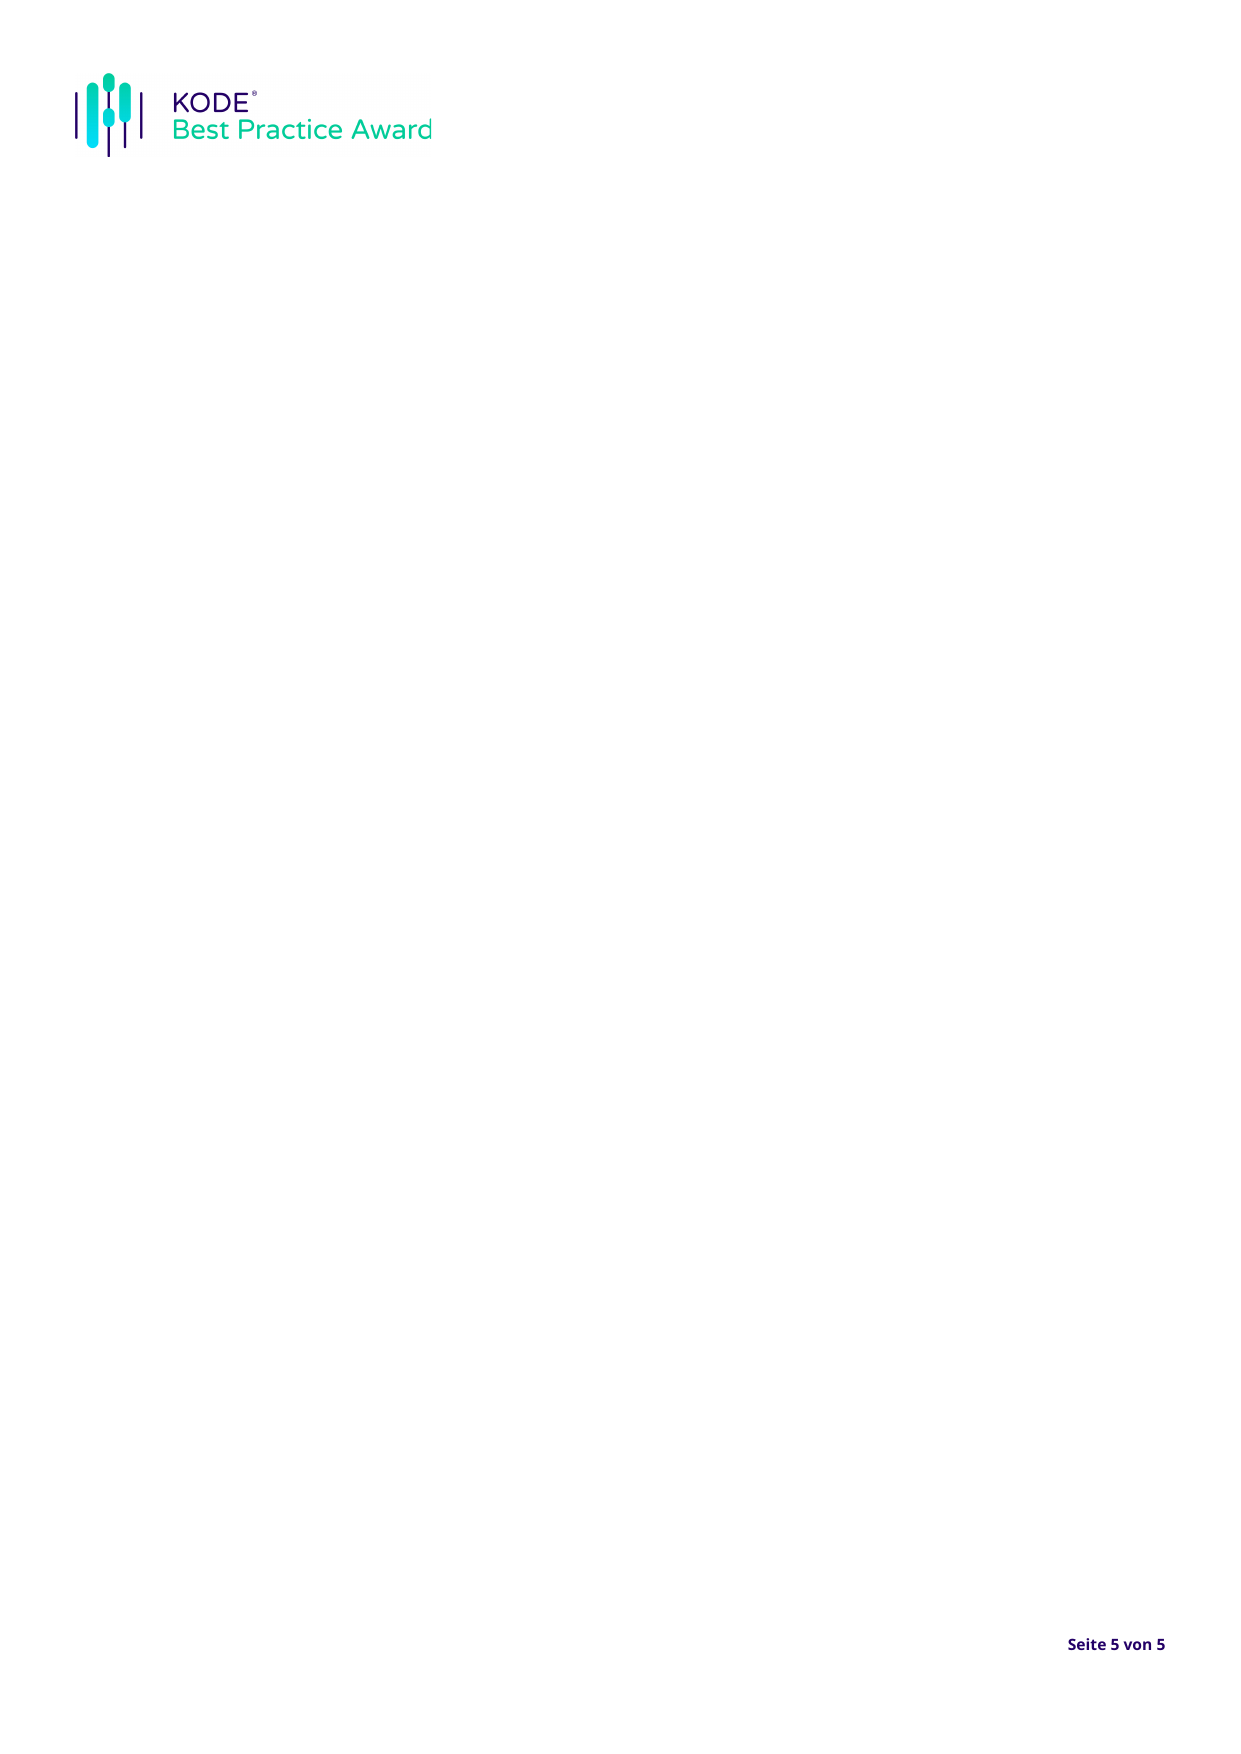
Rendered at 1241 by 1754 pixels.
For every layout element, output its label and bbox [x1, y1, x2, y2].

picture [75, 73, 432, 157]
